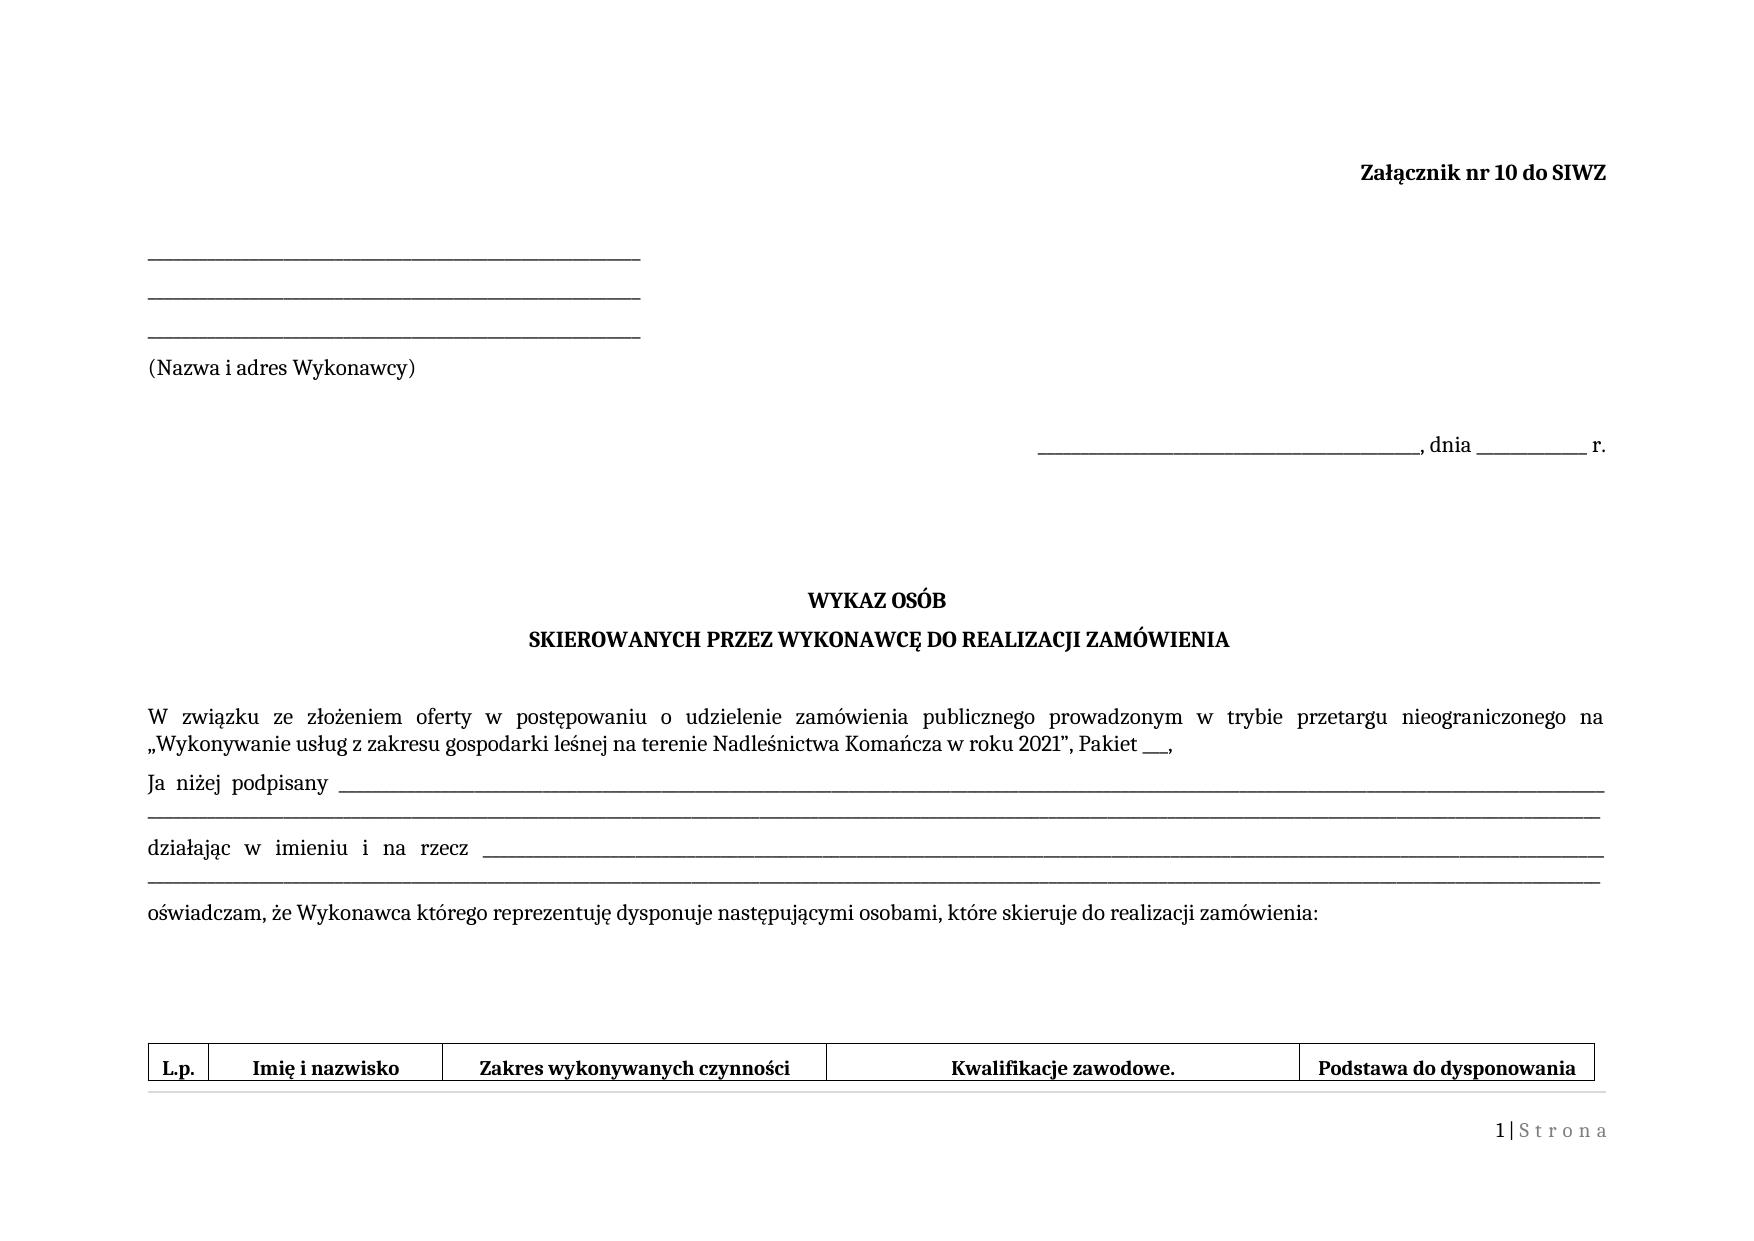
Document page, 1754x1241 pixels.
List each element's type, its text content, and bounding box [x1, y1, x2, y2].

text __________________________________________________________ [148, 316, 1606, 342]
text W związku ze złożeniem oferty w postępowaniu o udzielenie zamówienia publicznego prowadzonym w trybie przetargu nieograniczonego na „Wykonywanie usług z zakresu gospodarki leśnej na terenie Nadleśnictwa Komańcza w roku 2021”, Pakiet ___, [148, 704, 1606, 757]
text SKIEROWANYCH PRZEZ WYKONAWCĘ DO REALIZACJI ZAMÓWIENIA [148, 626, 1606, 653]
table_header L.p. [149, 1044, 208, 1080]
text (Nazwa i adres Wykonawcy) [148, 354, 1606, 381]
text oświadczam, że Wykonawca którego reprezentuję dysponuje następującymi osobami, które skieruje do realizacji zamówienia: [148, 900, 1606, 926]
text działając w imieniu i na rzecz ____________________________________________________________________________________________________________________________________ ___________________________________________________________________________________________________________________________________________________________________________ [148, 834, 1606, 887]
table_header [827, 1044, 1299, 1080]
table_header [1300, 1044, 1594, 1080]
text __________________________________________________________ [148, 238, 1606, 264]
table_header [443, 1044, 826, 1080]
text Ja niżej podpisany _____________________________________________________________________________________________________________________________________________________ ___________________________________________________________________________________________________________________________________________________________________________ [148, 769, 1606, 822]
text __________________________________________________________ [148, 277, 1606, 303]
table_header Imię i nazwisko [209, 1044, 442, 1080]
text Załącznik nr 10 do SIWZ [148, 160, 1606, 186]
text _____________________________________________, dnia _____________ r. [148, 432, 1606, 458]
text WYKAZ OSÓB [148, 587, 1606, 614]
